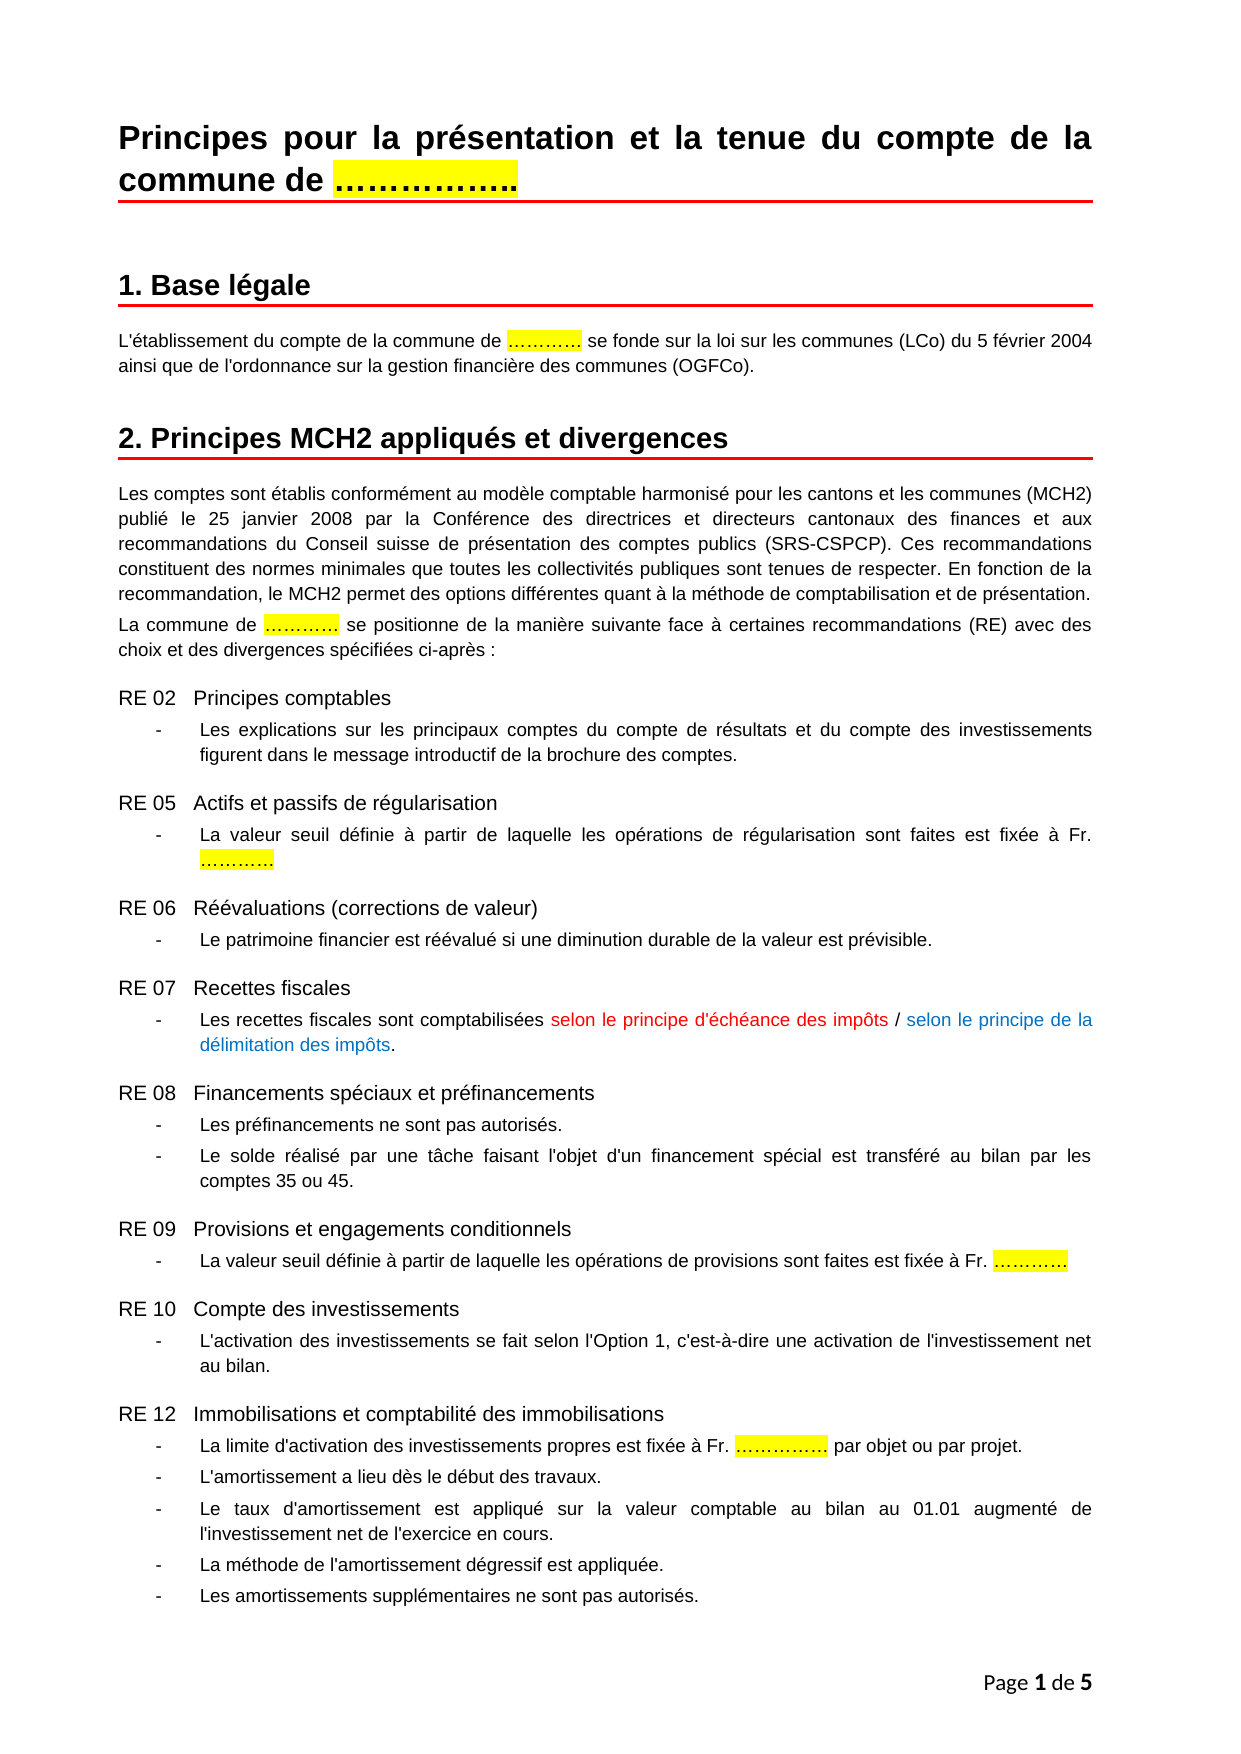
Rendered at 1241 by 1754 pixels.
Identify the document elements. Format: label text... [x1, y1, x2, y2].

text RE 07 Recettes fiscales [118, 975, 1093, 999]
text RE 06 Réévaluations (corrections de valeur) [118, 895, 1093, 919]
list Les préfinancements ne sont pas autorisés. [155, 1110, 1093, 1135]
list La valeur seuil définie à partir de laquelle les opérations de provisions sont faites est fixée à Fr. ………… [155, 1247, 1093, 1272]
text RE 12 Immobilisations et comptabilité des immobilisations [118, 1402, 1093, 1426]
text RE 02 Principes comptables [118, 685, 1093, 709]
list La limite d'activation des investissements propres est fixée à Fr. …………… par objet ou par projet. [155, 1432, 1093, 1457]
text Principes pour la présentation et la tenue du compte de la commune de …………….. [118, 118, 1093, 200]
list L'activation des investissements se fait selon l'Option 1, c'est-à-dire une activation de l'investissement net au bilan. [155, 1327, 1093, 1377]
list Les amortissements supplémentaires ne sont pas autorisés. [155, 1582, 1093, 1607]
text RE 09 Provisions et engagements conditionnels [118, 1217, 1093, 1241]
list Le patrimoine financier est réévalué si une diminution durable de la valeur est prévisible. [155, 925, 1093, 950]
list La méthode de l'amortissement dégressif est appliquée. [155, 1550, 1093, 1575]
text Les comptes sont établis conformément au modèle comptable harmonisé pour les cantons et les communes (MCH2) publié le 25 janvier 2008 par la Conférence des directrices et directeurs cantonaux des finances et aux recommandations du Conseil suisse de présentation des comptes publics (SRS-CSPCP). Ces recommandations constituent des normes minimales que toutes les collectivités publiques sont tenues de respecter. En fonction de la recommandation, le MCH2 permet des options différentes quant à la méthode de comptabilisation et de présentation. [118, 479, 1093, 604]
list Les recettes fiscales sont comptabilisées selon le principe d'échéance des impôts / selon le principe de la délimitation des impôts. [155, 1005, 1093, 1055]
list La valeur seuil définie à partir de laquelle les opérations de régularisation sont faites est fixée à Fr. ………… [155, 820, 1093, 870]
text 1. Base légale [118, 268, 1093, 304]
list L'amortissement a lieu dès le début des travaux. [155, 1463, 1093, 1488]
text RE 05 Actifs et passifs de régularisation [118, 790, 1093, 814]
list Le solde réalisé par une tâche faisant l'objet d'un financement spécial est transféré au bilan par les comptes 35 ou 45. [155, 1142, 1093, 1192]
text La commune de ………… se positionne de la manière suivante face à certaines recommandations (RE) avec des choix et des divergences spécifiées ci-après : [118, 610, 1093, 660]
list Les explications sur les principaux comptes du compte de résultats et du compte des investissements figurent dans le message introductif de la brochure des comptes. [155, 715, 1093, 765]
list Le taux d'amortissement est appliqué sur la valeur comptable au bilan au 01.01 augmenté de l'investissement net de l'exercice en cours. [155, 1494, 1093, 1544]
text 2. Principes MCH2 appliqués et divergences [118, 421, 1093, 457]
text L'établissement du compte de la commune de ………… se fonde sur la loi sur les communes (LCo) du 5 février 2004 ainsi que de l'ordonnance sur la gestion financière des communes (OGFCo). [118, 326, 1093, 376]
text RE 10 Compte des investissements [118, 1297, 1093, 1321]
text RE 08 Financements spéciaux et préfinancements [118, 1080, 1093, 1104]
